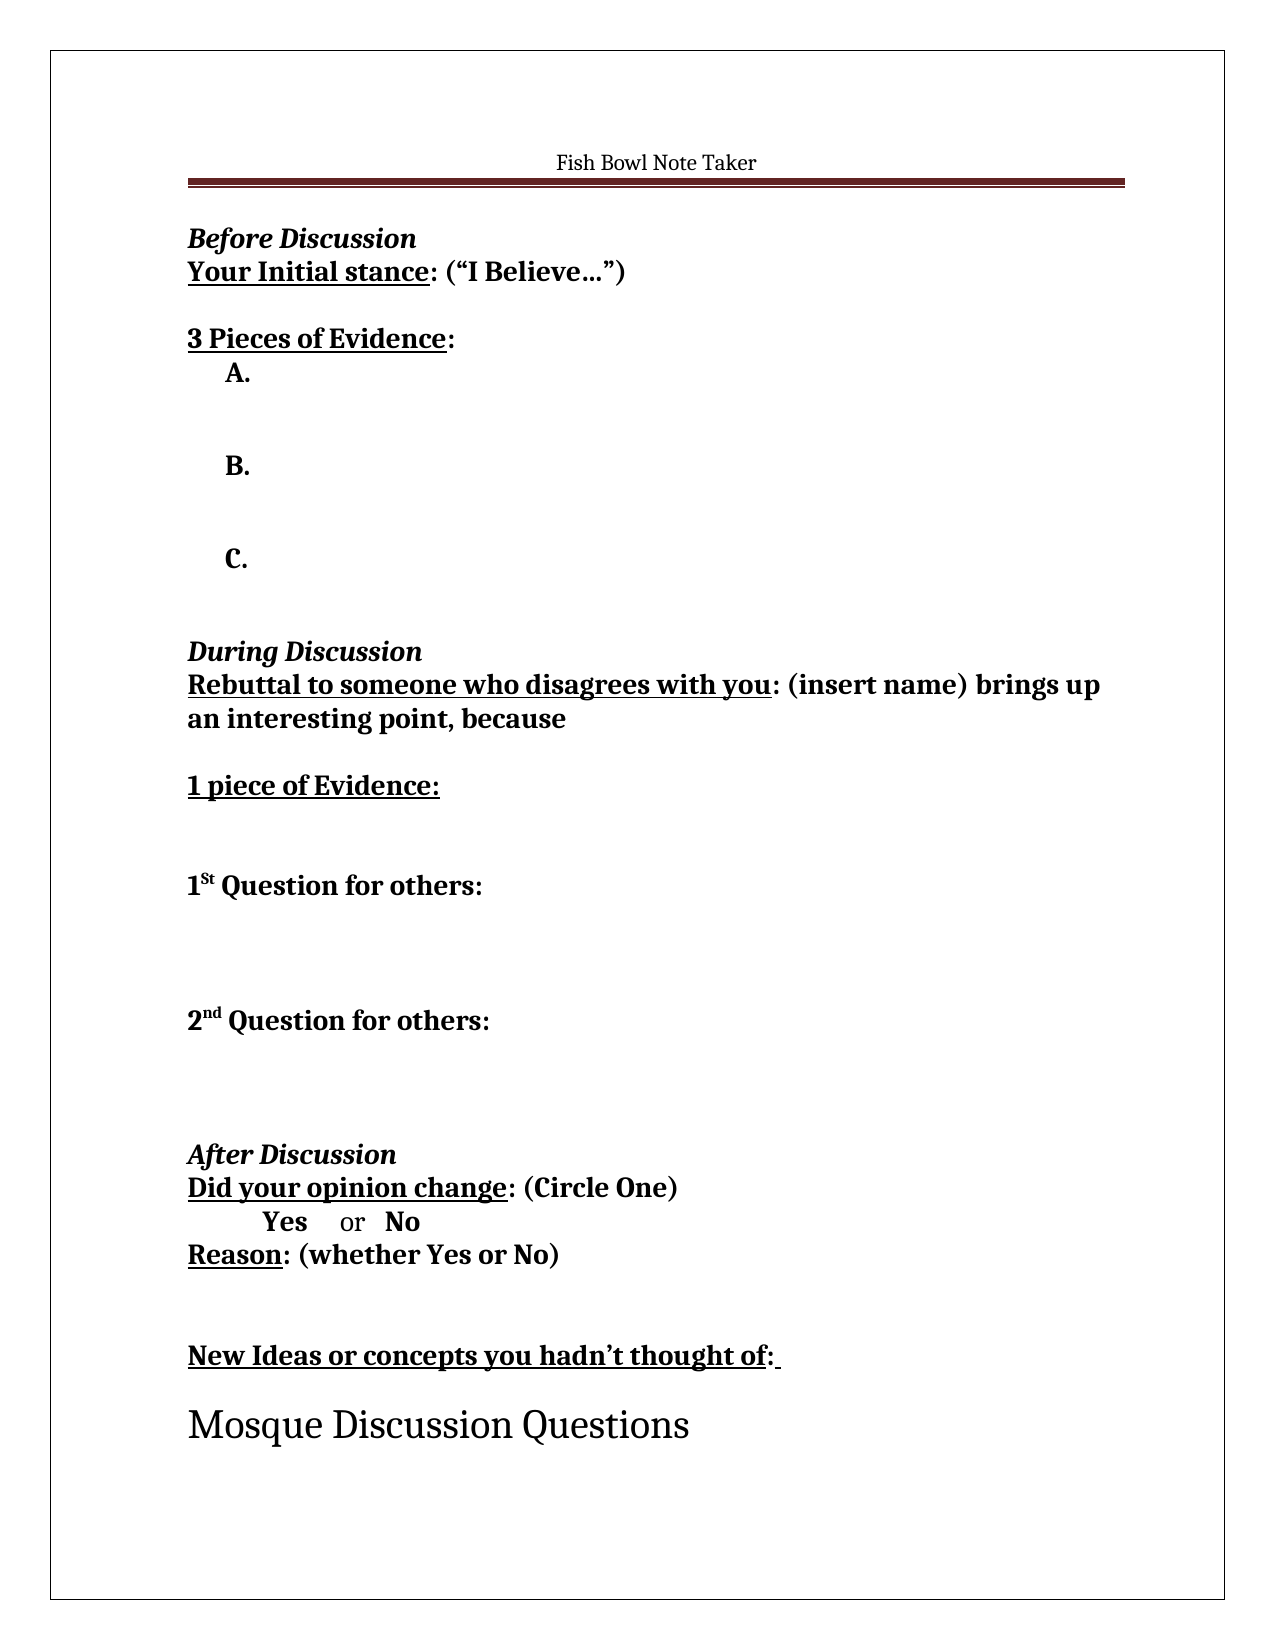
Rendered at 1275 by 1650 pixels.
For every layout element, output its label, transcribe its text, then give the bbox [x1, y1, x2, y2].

text Did your opinion change: (Circle One) [187, 1171, 1125, 1205]
text Yes or No [187, 1205, 1125, 1238]
text Mosque Discussion Questions [187, 1401, 1125, 1449]
text 1 piece of Evidence: [187, 769, 1125, 802]
text During Discussion [187, 635, 1125, 668]
text New Ideas or concepts you hadn’t thought of: [187, 1339, 1125, 1373]
text 3 Pieces of Evidence: [187, 322, 1125, 356]
list 2nd Question for others: [187, 1004, 1125, 1037]
list 1St Question for others: [187, 869, 1125, 903]
text Before Discussion [187, 222, 1125, 255]
text After Discussion [187, 1138, 1125, 1171]
text Rebuttal to someone who disagrees with you: (insert name) brings up an interesting point, because [187, 668, 1125, 735]
text Reason: (whether Yes or No) [187, 1238, 1125, 1272]
text Your Initial stance: (“I Believe…”) [187, 255, 1125, 289]
